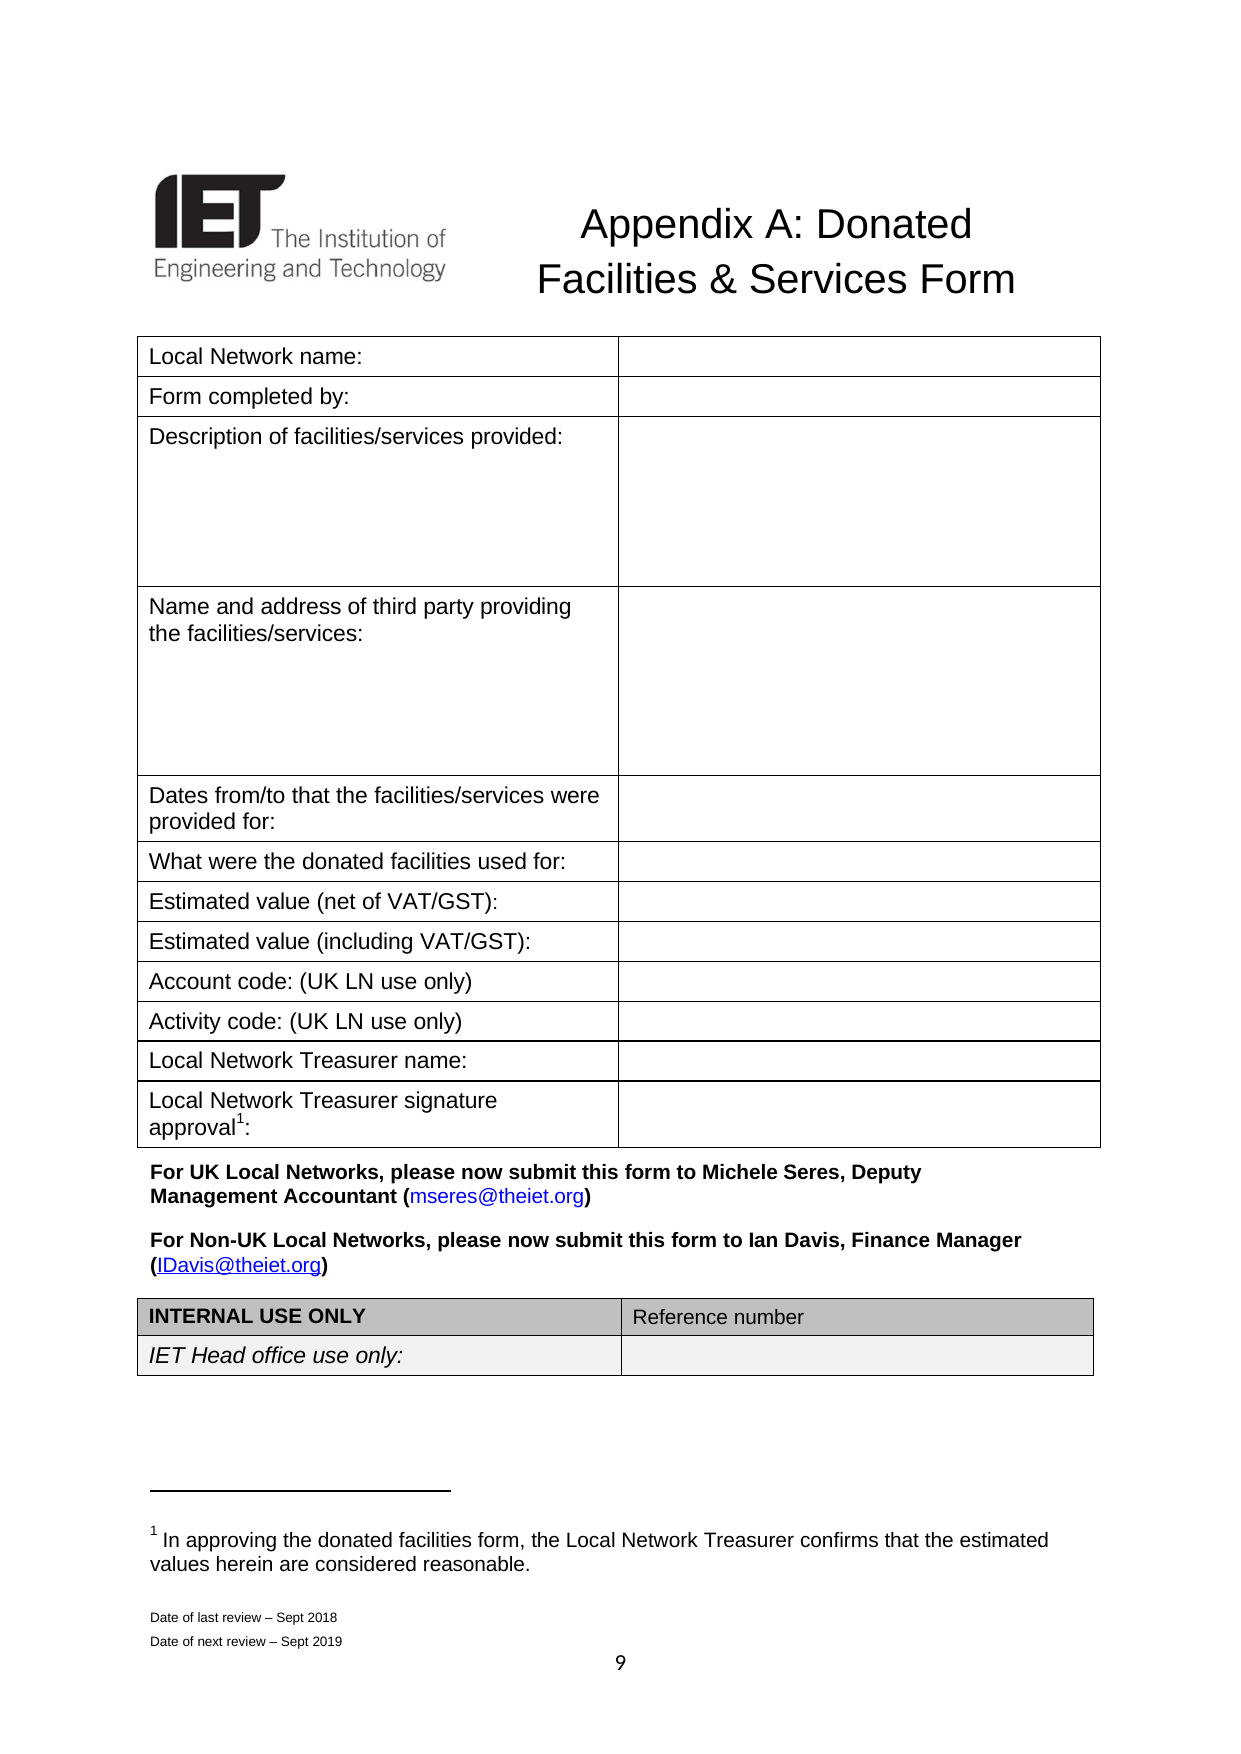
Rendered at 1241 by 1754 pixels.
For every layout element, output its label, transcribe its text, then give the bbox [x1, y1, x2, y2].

table_cell Local Network Treasurer name: [138, 1042, 618, 1080]
table_cell What were the donated facilities used for: [138, 842, 618, 881]
table_cell Estimated value (net of VAT/GST): [138, 882, 618, 921]
text 9 [127, 1649, 1113, 1676]
table_cell [622, 1336, 1093, 1375]
text For Non-UK Local Networks, please now submit this form to Ian Davis, Finance Manager (IDavis@theiet.org) [150, 1228, 1097, 1276]
text 1 In approving the donated facilities form, the Local Network Treasurer confirms that the estimated values herein are considered reasonable. [150, 1523, 1097, 1576]
table_cell [619, 842, 1100, 881]
table_cell [619, 1042, 1100, 1080]
table_cell Local Network Treasurer signature approval1: [138, 1082, 618, 1147]
table_cell Account code: (UK LN use only) [138, 962, 618, 1001]
picture [151, 171, 450, 286]
table_header Local Network name: [138, 337, 618, 376]
text For UK Local Networks, please now submit this form to Michele Seres, Deputy Management Accountant (mseres@theiet.org) [150, 1160, 959, 1208]
table_cell [619, 922, 1100, 961]
table_header [619, 337, 1100, 376]
table_cell [619, 417, 1100, 586]
table_cell Name and address of third party providing the facilities/services: [138, 587, 618, 774]
text Appendix A: Donated Facilities & Services Form [536, 199, 1097, 302]
table_cell [619, 1082, 1100, 1147]
table_cell Activity code: (UK LN use only) [138, 1002, 618, 1040]
table_cell [619, 587, 1100, 774]
table_cell [619, 962, 1100, 1001]
table_cell Estimated value (including VAT/GST): [138, 922, 618, 961]
text Date of last review – Sept 2018 [150, 1601, 357, 1625]
table_header INTERNAL USE ONLY [138, 1299, 621, 1335]
text Date of next review – Sept 2019 [150, 1626, 357, 1649]
table_cell [619, 776, 1100, 841]
table_cell IET Head office use only: [138, 1336, 621, 1375]
table_header Reference number [622, 1299, 1093, 1335]
table_cell Form completed by: [138, 377, 618, 416]
table_cell [619, 882, 1100, 921]
table_cell [619, 1002, 1100, 1040]
table_cell Dates from/to that the facilities/services were provided for: [138, 776, 618, 841]
table_cell Description of facilities/services provided: [138, 417, 618, 586]
table_cell [619, 377, 1100, 416]
